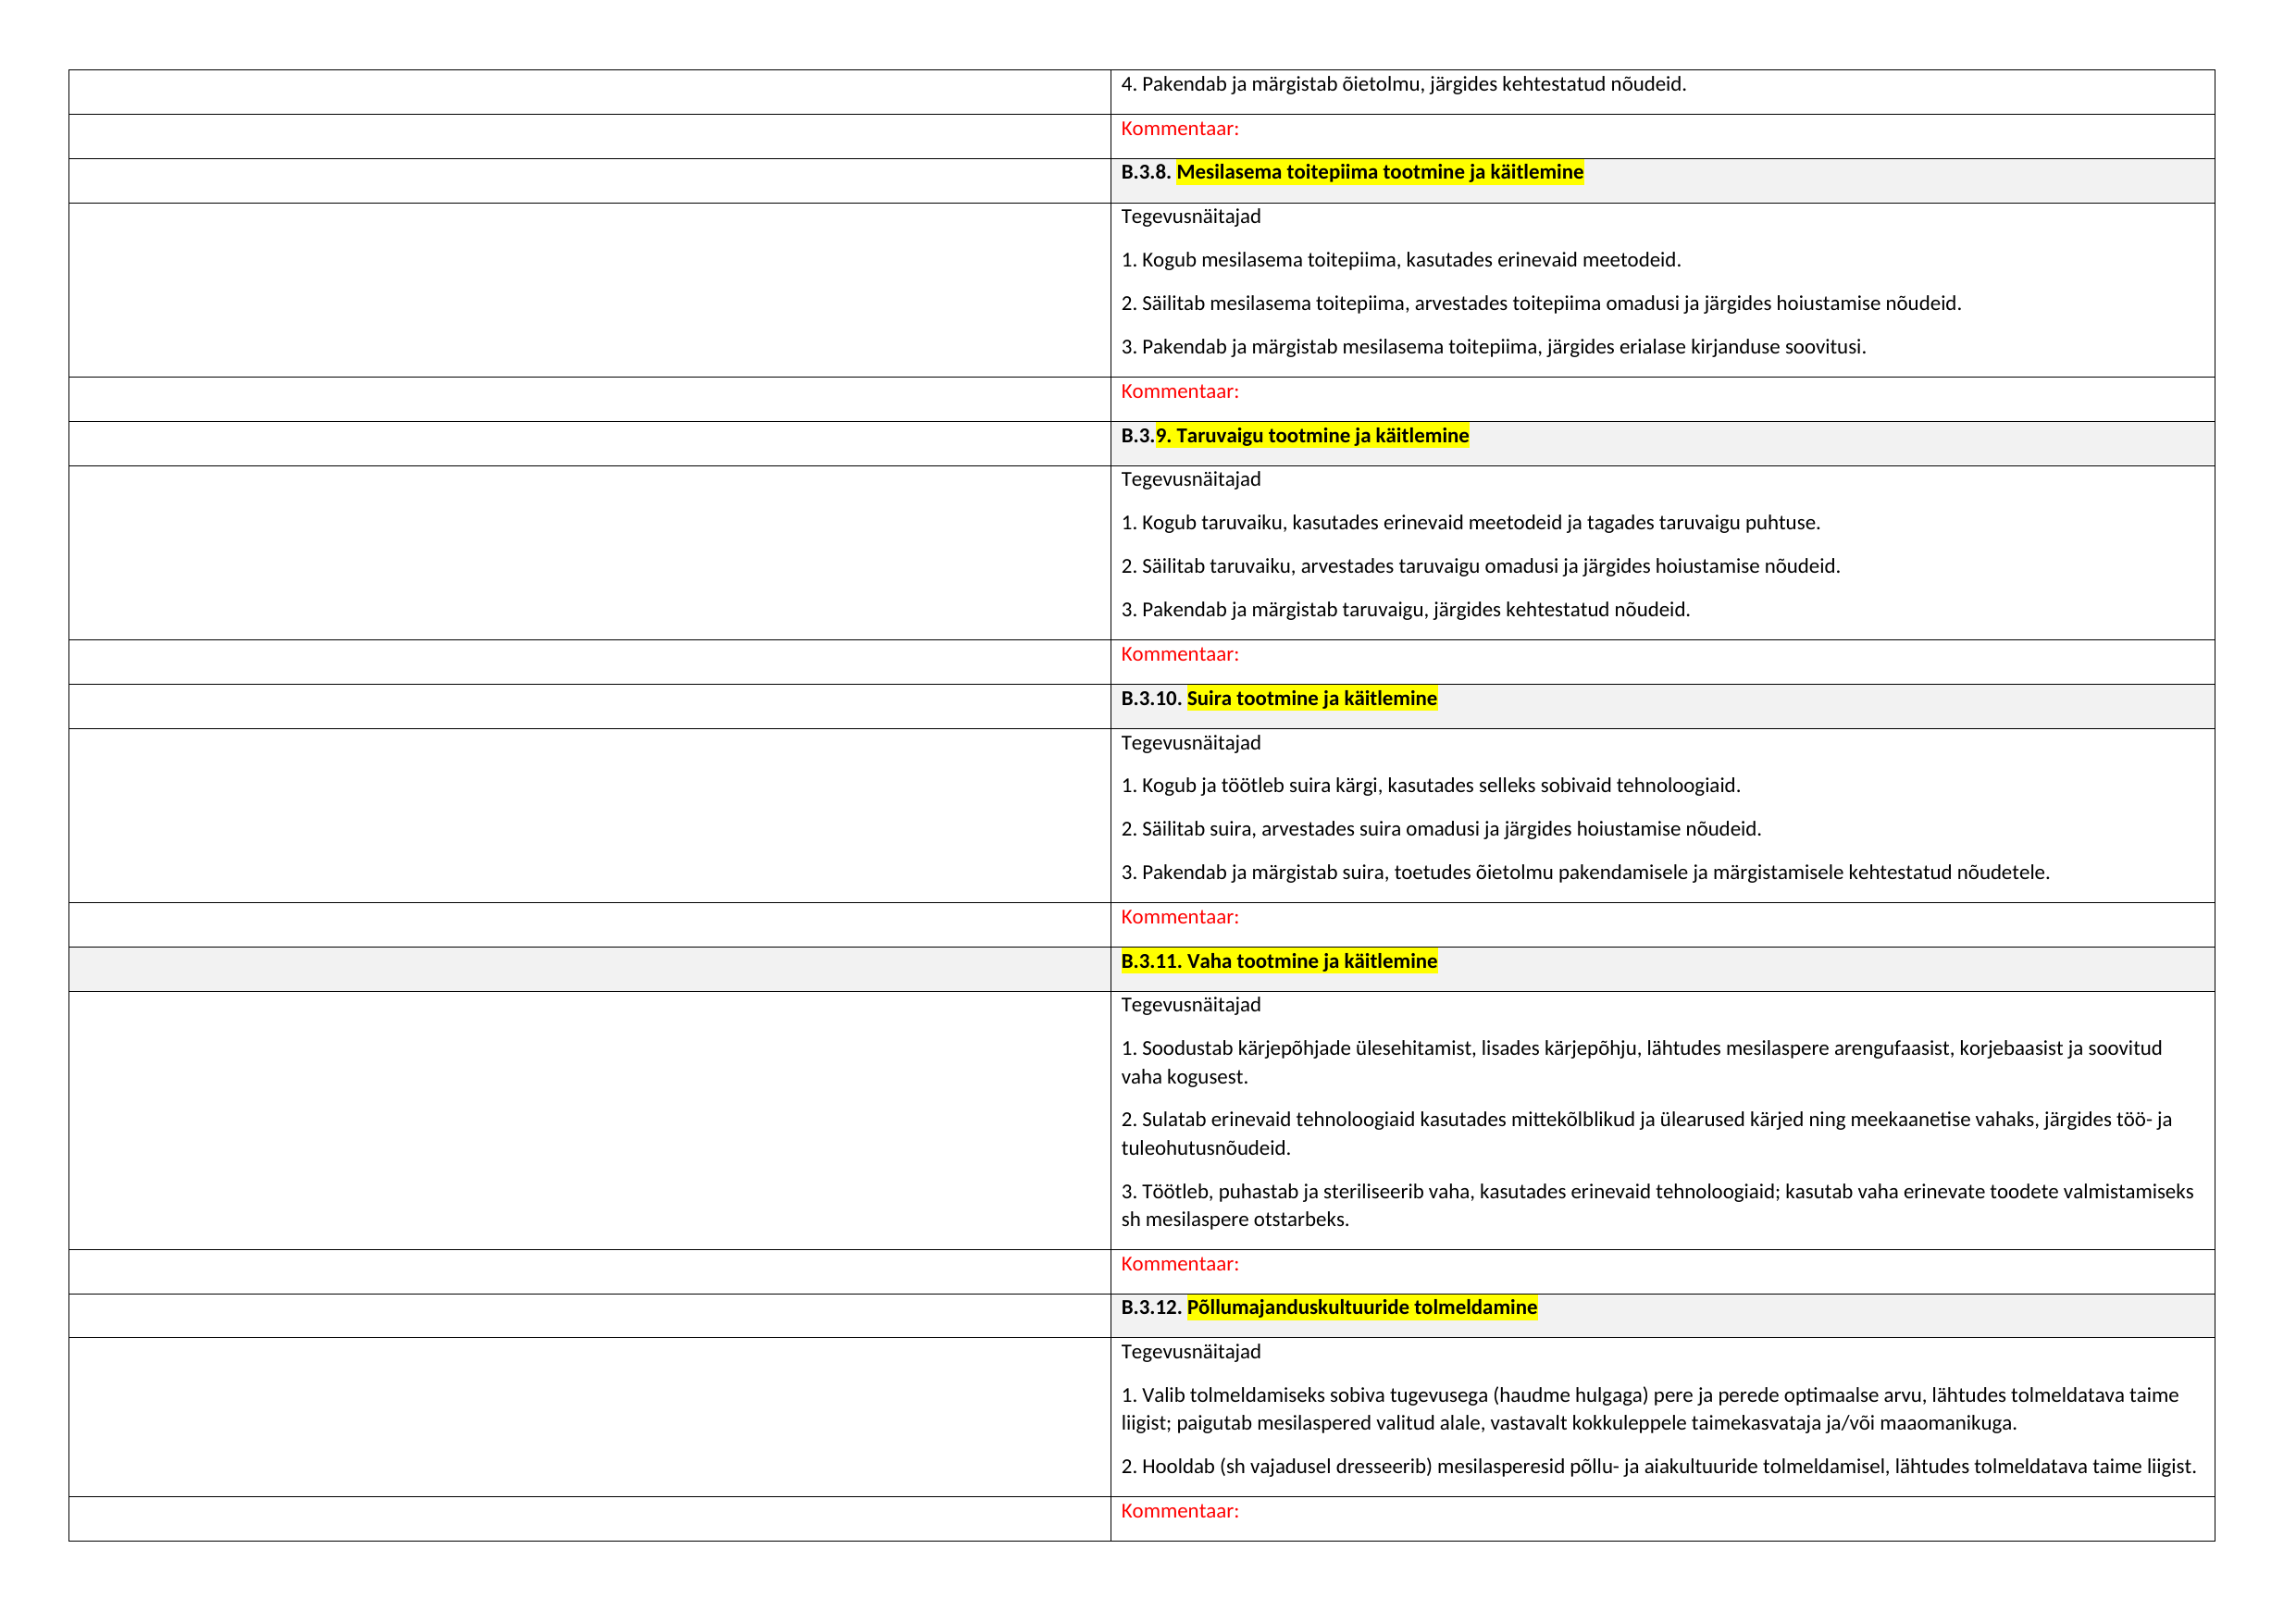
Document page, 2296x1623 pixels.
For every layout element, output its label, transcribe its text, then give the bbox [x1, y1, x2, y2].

table_cell Kommentaar: [1111, 378, 2215, 421]
table_cell [69, 115, 1111, 158]
table_cell [69, 204, 1111, 377]
table_cell Tegevusnäitajad 1. Soodustab kärjepõhjade ülesehitamist, lisades kärjepõhju, lähtudes mesilaspere arengufaasist, korjebaasist ja soovitud vaha kogusest. 2. Sulatab erinevaid tehnoloogiaid kasutades mittekõlblikud ja ülearused kärjed ning meekaanetise vahaks, järgides töö- ja tuleohutusnõudeid. 3. Töötleb, puhastab ja steriliseerib vaha, kasutades erinevaid tehnoloogiaid; kasutab vaha erinevate toodete valmistamiseks sh mesilaspere otstarbeks. [1111, 992, 2215, 1249]
table_cell Kommentaar: [1111, 1497, 2215, 1541]
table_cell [1111, 70, 2215, 114]
table_cell B.3.9. Taruvaigu tootmine ja käitlemine [1111, 422, 2215, 465]
table_cell [69, 1338, 1111, 1496]
table_cell [69, 70, 1111, 114]
table_cell Kommentaar: [1111, 1250, 2215, 1293]
table_cell Tegevusnäitajad 1. Valib tolmeldamiseks sobiva tugevusega (haudme hulgaga) pere ja perede optimaalse arvu, lähtudes tolmeldatava taime liigist; paigutab mesilaspered valitud alale, vastavalt kokkuleppele taimekasvataja ja/või maaomanikuga. 2. Hooldab (sh vajadusel dresseerib) mesilasperesid põllu- ja aiakultuuride tolmeldamisel, lähtudes tolmeldatava taime liigist. [1111, 1338, 2215, 1496]
table_cell Tegevusnäitajad 1. Kogub taruvaiku, kasutades erinevaid meetodeid ja tagades taruvaigu puhtuse. 2. Säilitab taruvaiku, arvestades taruvaigu omadusi ja järgides hoiustamise nõudeid. 3. Pakendab ja märgistab taruvaigu, järgides kehtestatud nõudeid. [1111, 466, 2215, 639]
table_cell [69, 1295, 1111, 1337]
table_cell [69, 466, 1111, 639]
table_cell B.3.12. Põllumajanduskultuuride tolmeldamine [1111, 1295, 2215, 1337]
table_cell B.3.8. Mesilasema toitepiima tootmine ja käitlemine [1111, 159, 2215, 202]
table_cell [69, 903, 1111, 947]
table_cell Kommentaar: [1111, 115, 2215, 158]
table_cell [69, 159, 1111, 202]
table_cell Tegevusnäitajad 1. Kogub mesilasema toitepiima, kasutades erinevaid meetodeid. 2. Säilitab mesilasema toitepiima, arvestades toitepiima omadusi ja järgides hoiustamise nõudeid. 3. Pakendab ja märgistab mesilasema toitepiima, järgides erialase kirjanduse soovitusi. [1111, 204, 2215, 377]
table_cell [69, 685, 1111, 728]
table_cell [69, 992, 1111, 1249]
table_cell [69, 422, 1111, 465]
table_cell Kommentaar: [1111, 640, 2215, 684]
table_cell [69, 1250, 1111, 1293]
table_cell B.3.11. Vaha tootmine ja käitlemine [1111, 948, 2215, 991]
table_cell [69, 729, 1111, 902]
table_cell [69, 948, 1111, 991]
table_cell [69, 378, 1111, 421]
table_cell [69, 1497, 1111, 1541]
table_cell B.3.10. Suira tootmine ja käitlemine [1111, 685, 2215, 728]
table_cell Kommentaar: [1111, 903, 2215, 947]
table_cell Tegevusnäitajad 1. Kogub ja töötleb suira kärgi, kasutades selleks sobivaid tehnoloogiaid. 2. Säilitab suira, arvestades suira omadusi ja järgides hoiustamise nõudeid. 3. Pakendab ja märgistab suira, toetudes õietolmu pakendamisele ja märgistamisele kehtestatud nõudetele. [1111, 729, 2215, 902]
table_cell [69, 640, 1111, 684]
